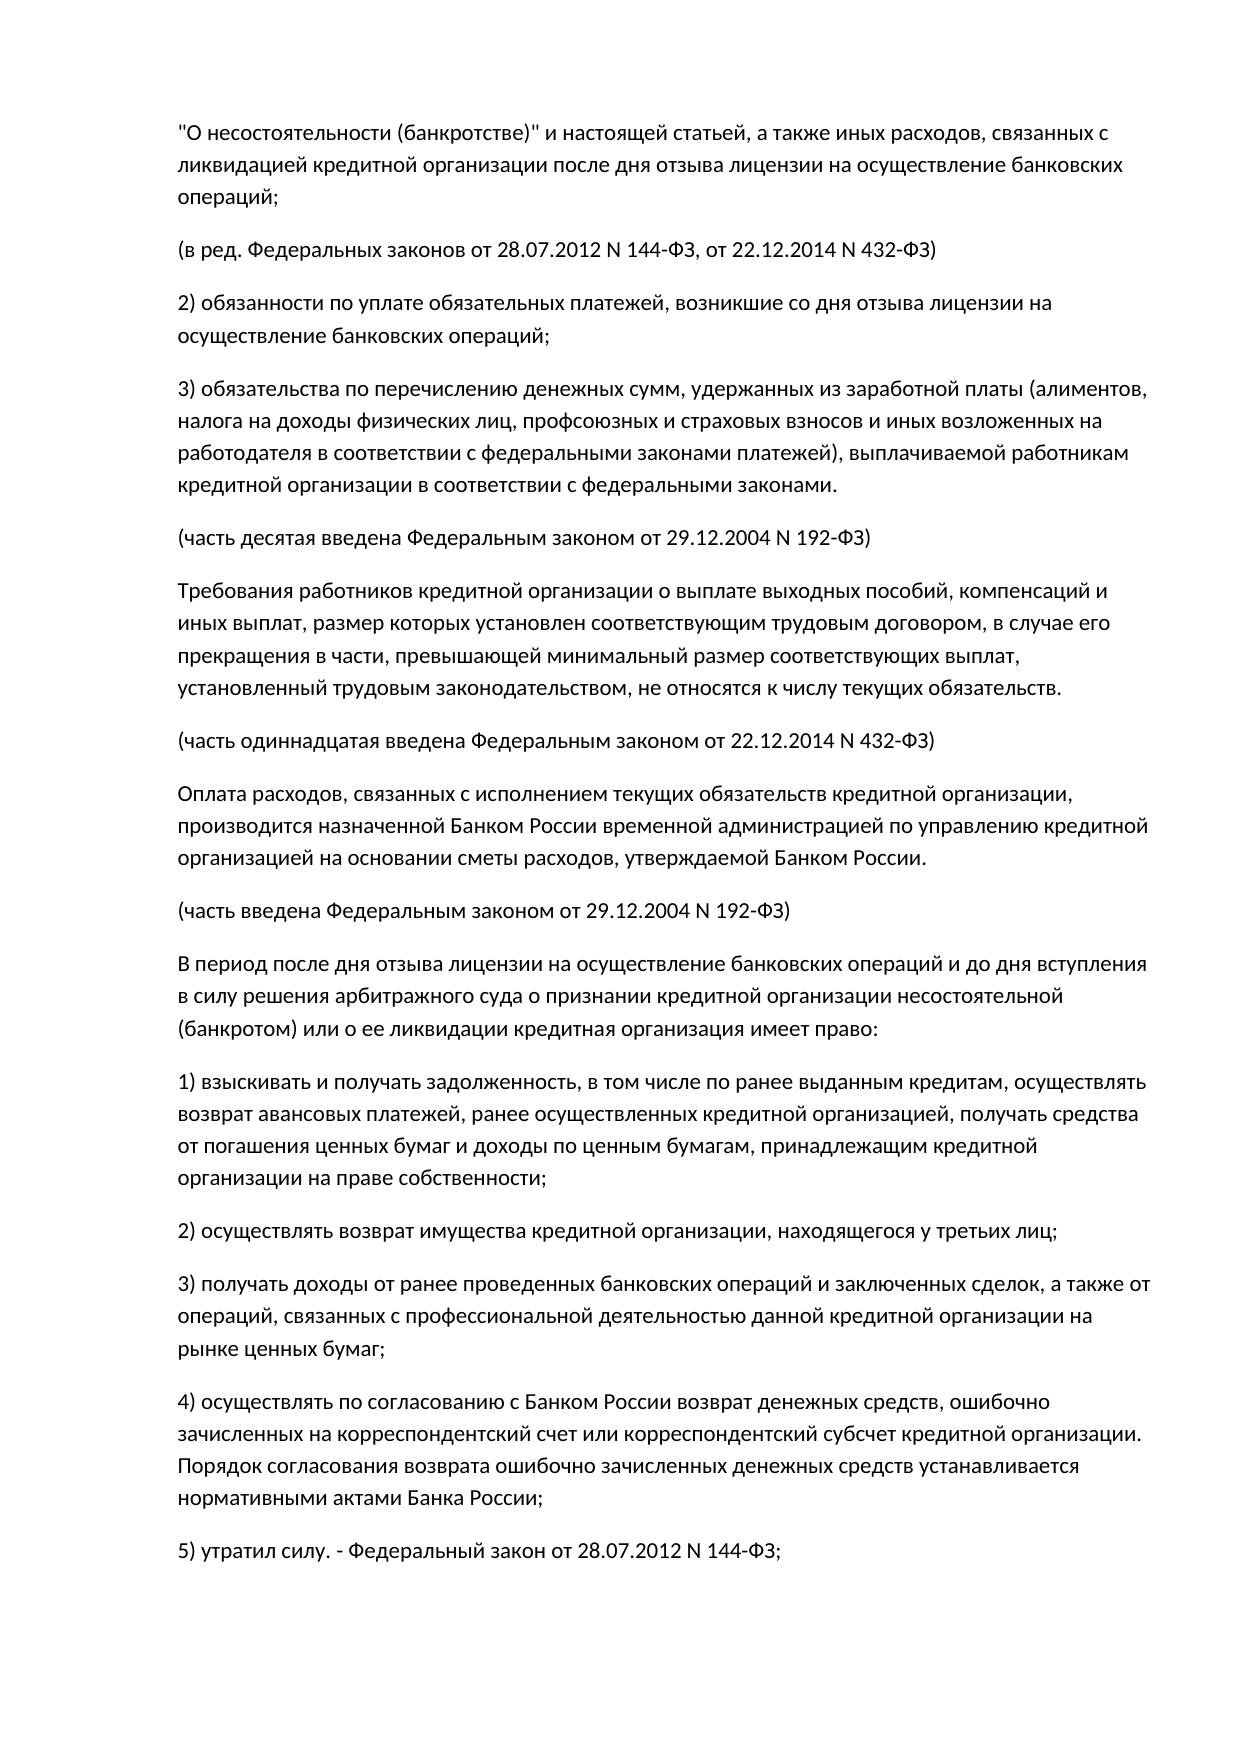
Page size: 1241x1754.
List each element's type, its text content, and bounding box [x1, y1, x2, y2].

text В период после дня отзыва лицензии на осуществление банковских операций и до дня вступления в силу решения арбитражного суда о признании кредитной организации несостоятельной (банкротом) или о ее ликвидации кредитная организация имеет право: [177, 949, 1152, 1042]
text Требования работников кредитной организации о выплате выходных пособий, компенсаций и иных выплат, размер которых установлен соответствующим трудовым договором, в случае его прекращения в части, превышающей минимальный размер соответствующих выплат, установленный трудовым законодательством, не относятся к числу текущих обязательств. [177, 576, 1152, 701]
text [177, 118, 1152, 211]
text 5) утратил силу. - Федеральный закон от 28.07.2012 N 144-ФЗ; [177, 1536, 1152, 1564]
text Оплата расходов, связанных с исполнением текущих обязательств кредитной организации, производится назначенной Банком России временной администрацией по управлению кредитной организацией на основании сметы расходов, утверждаемой Банком России. [177, 779, 1152, 871]
text 2) обязанности по уплате обязательных платежей, возникшие со дня отзыва лицензии на осуществление банковских операций; [177, 288, 1152, 349]
text 3) получать доходы от ранее проведенных банковских операций и заключенных сделок, а также от операций, связанных с профессиональной деятельностью данной кредитной организации на рынке ценных бумаг; [177, 1269, 1152, 1362]
text 3) обязательства по перечислению денежных сумм, удержанных из заработной платы (алиментов, налога на доходы физических лиц, профсоюзных и страховых взносов и иных возложенных на работодателя в соответствии с федеральными законами платежей), выплачиваемой работникам кредитной организации в соответствии с федеральными законами. [177, 374, 1152, 498]
text 4) осуществлять по согласованию с Банком России возврат денежных средств, ошибочно зачисленных на корреспондентский счет или корреспондентский субсчет кредитной организации. Порядок согласования возврата ошибочно зачисленных денежных средств устанавливается нормативными актами Банка России; [177, 1387, 1152, 1511]
text (часть одиннадцатая введена Федеральным законом от 22.12.2014 N 432-ФЗ) [177, 726, 1152, 754]
text 1) взыскивать и получать задолженность, в том числе по ранее выданным кредитам, осуществлять возврат авансовых платежей, ранее осуществленных кредитной организацией, получать средства от погашения ценных бумаг и доходы по ценным бумагам, принадлежащим кредитной организации на праве собственности; [177, 1067, 1152, 1191]
text (часть введена Федеральным законом от 29.12.2004 N 192-ФЗ) [177, 896, 1152, 924]
text (часть десятая введена Федеральным законом от 29.12.2004 N 192-ФЗ) [177, 523, 1152, 551]
text 2) осуществлять возврат имущества кредитной организации, находящегося у третьих лиц; [177, 1216, 1152, 1244]
text (в ред. Федеральных законов от 28.07.2012 N 144-ФЗ, от 22.12.2014 N 432-ФЗ) [177, 236, 1152, 263]
